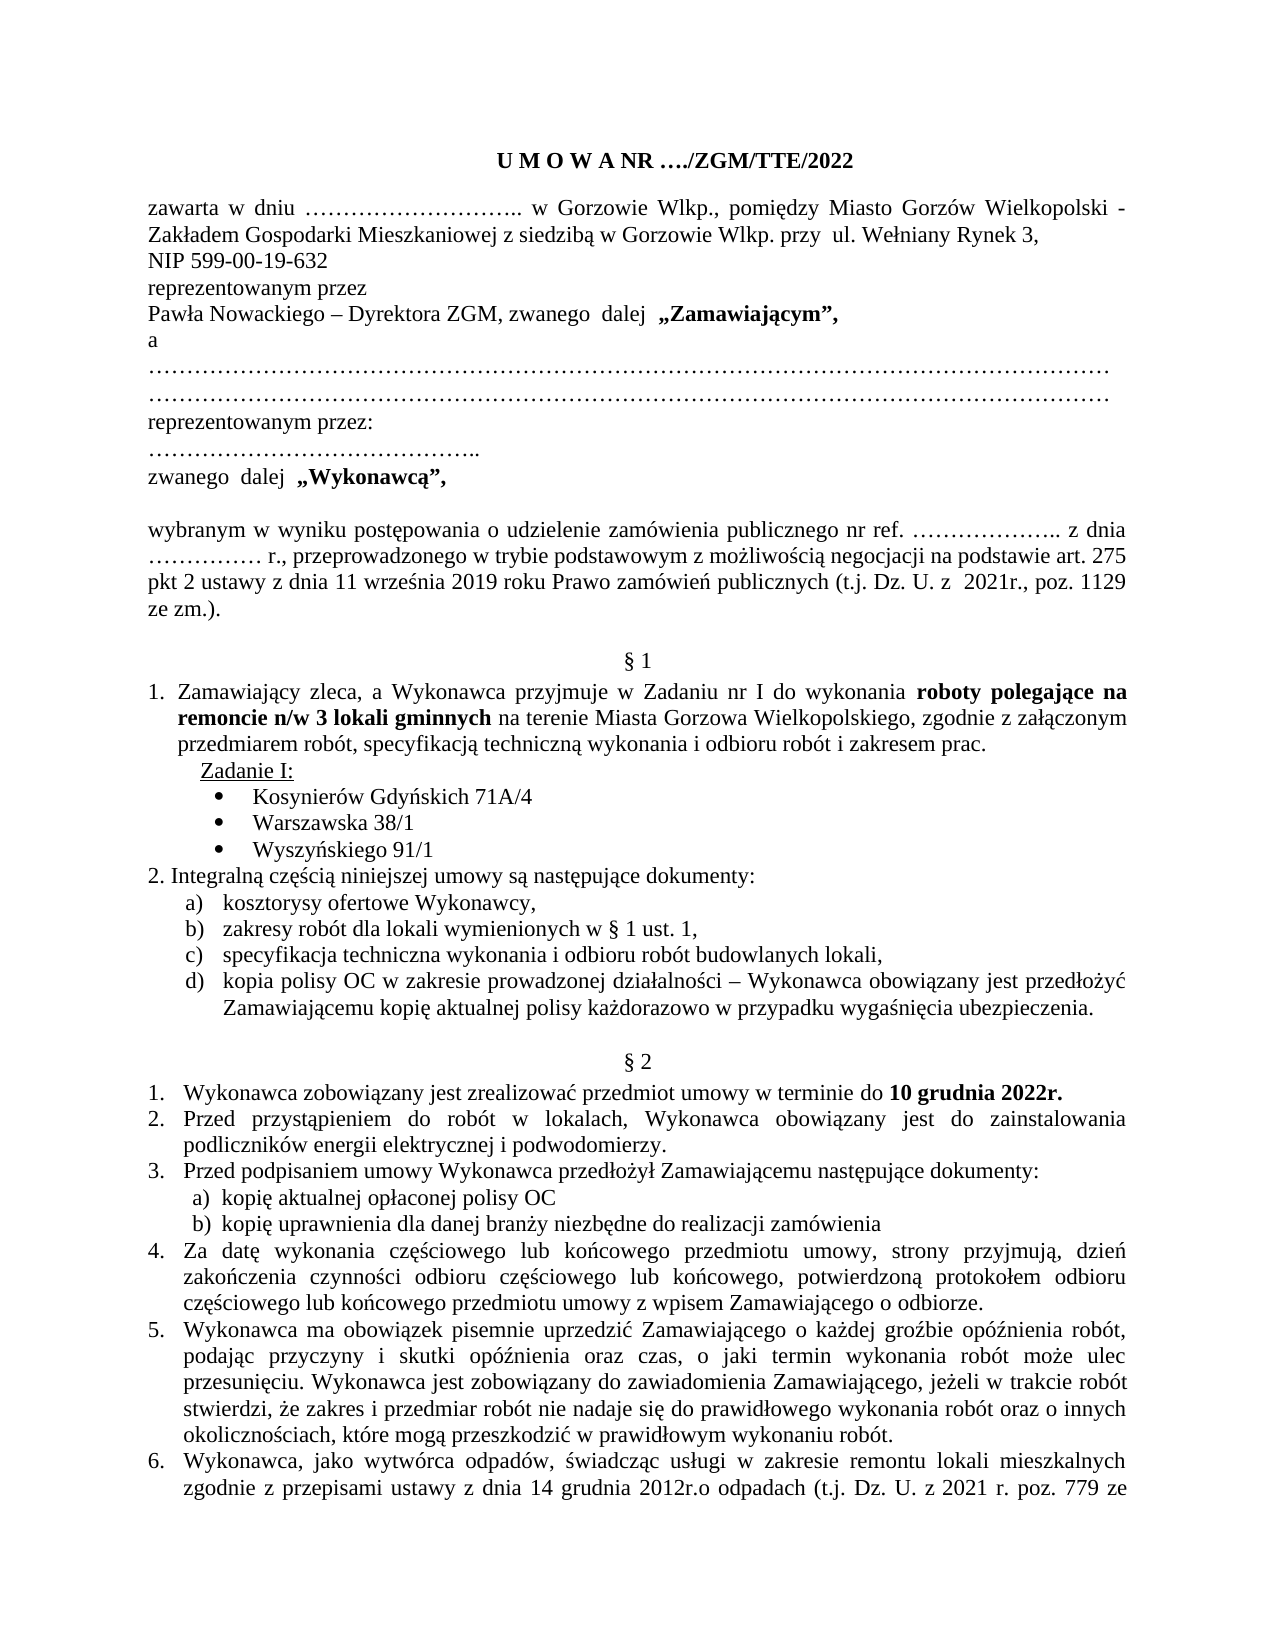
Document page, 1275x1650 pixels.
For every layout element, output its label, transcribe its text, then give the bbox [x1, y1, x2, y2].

text a [148, 326, 1127, 353]
list specyfikacja techniczna wykonania i odbioru robót budowlanych lokali, [185, 941, 1127, 968]
list kopia polisy OC w zakresie prowadzonej działalności – Wykonawca obowiązany jest przedłożyć Zamawiającemu kopię aktualnej polisy każdorazowo w przypadku wygaśnięcia ubezpieczenia. [185, 968, 1127, 1020]
text Pawła Nowackiego – Dyrektora ZGM, zwanego dalej „Zamawiającym”, [148, 300, 1127, 326]
list Przed przystąpieniem do robót w lokalach, Wykonawca obowiązany jest do zainstalowania podliczników energii elektrycznej i podwodomierzy. [148, 1105, 1127, 1158]
text Zadanie I: [177, 757, 1127, 783]
text reprezentowanym przez: [148, 408, 1127, 434]
list kopię uprawnienia dla danej branży niezbędne do realizacji zamówienia [192, 1210, 1127, 1237]
list Wykonawca zobowiązany jest zrealizować przedmiot umowy w terminie do 10 grudnia 2022r. [148, 1078, 1127, 1105]
text ……………………………………………………………………………………………………………………………………………………………………………………………………………………………… [148, 353, 1127, 407]
list U M O W A NR …./ZGM/TTE/2022 [223, 148, 1127, 174]
list Zamawiający zleca, a Wykonawca przyjmuje w Zadaniu nr I do wykonania roboty polegające na remoncie n/w 3 lokali gminnych na terenie Miasta Gorzowa Wielkopolskiego, zgodnie z załączonym przedmiarem robót, specyfikacją techniczną wykonania i odbioru robót i zakresem prac. [148, 678, 1127, 757]
list Kosynierów Gdyńskich 71A/4 [215, 783, 1127, 809]
text zwanego dalej „Wykonawcą”, [148, 463, 1127, 489]
text § 1 [148, 647, 1127, 674]
list zakresy robót dla lokali wymienionych w § 1 ust. 1, [185, 915, 1127, 941]
list Przed podpisaniem umowy Wykonawca przedłożył Zamawiającemu następujące dokumenty: [148, 1158, 1127, 1184]
list Warszawska 38/1 [215, 809, 1127, 836]
text zawarta w dniu ……………………….. w Gorzowie Wlkp., pomiędzy Miasto Gorzów Wielkopolski - Zakładem Gospodarki Mieszkaniowej z siedzibą w Gorzowie Wlkp. przy ul. Wełniany Rynek 3, NIP 599-00-19-632 [148, 194, 1127, 273]
text …………………………………….. [148, 435, 1127, 462]
list Wykonawca ma obowiązek pisemnie uprzedzić Zamawiającego o każdej groźbie opóźnienia robót, podając przyczyny i skutki opóźnienia oraz czas, o jaki termin wykonania robót może ulec przesunięciu. Wykonawca jest zobowiązany do zawiadomienia Zamawiającego, jeżeli w trakcie robót stwierdzi, że zakres i przedmiar robót nie nadaje się do prawidłowego wykonania robót oraz o innych okolicznościach, które mogą przeszkodzić w prawidłowym wykonaniu robót. [148, 1316, 1127, 1447]
text wybranym w wyniku postępowania o udzielenie zamówienia publicznego nr ref. ……………….. z dnia …………… r., przeprowadzonego w trybie podstawowym z możliwością negocjacji na podstawie art. 275 pkt 2 ustawy z dnia 11 września 2019 roku Prawo zamówień publicznych (t.j. Dz. U. z 2021r., poz. 1129 ze zm.). [148, 516, 1127, 621]
list Wyszyńskiego 91/1 [215, 836, 1127, 862]
text reprezentowanym przez [148, 273, 1127, 300]
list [148, 1447, 1127, 1500]
list kosztorysy ofertowe Wykonawcy, [185, 888, 1127, 915]
text 2. Integralną częścią niniejszej umowy są następujące dokumenty: [148, 862, 1127, 888]
text § 2 [148, 1048, 1127, 1075]
list kopię aktualnej opłaconej polisy OC [192, 1184, 1127, 1210]
list Za datę wykonania częściowego lub końcowego przedmiotu umowy, strony przyjmują, dzień zakończenia czynności odbioru częściowego lub końcowego, potwierdzoną protokołem odbioru częściowego lub końcowego przedmiotu umowy z wpisem Zamawiającego o odbiorze. [148, 1237, 1127, 1316]
